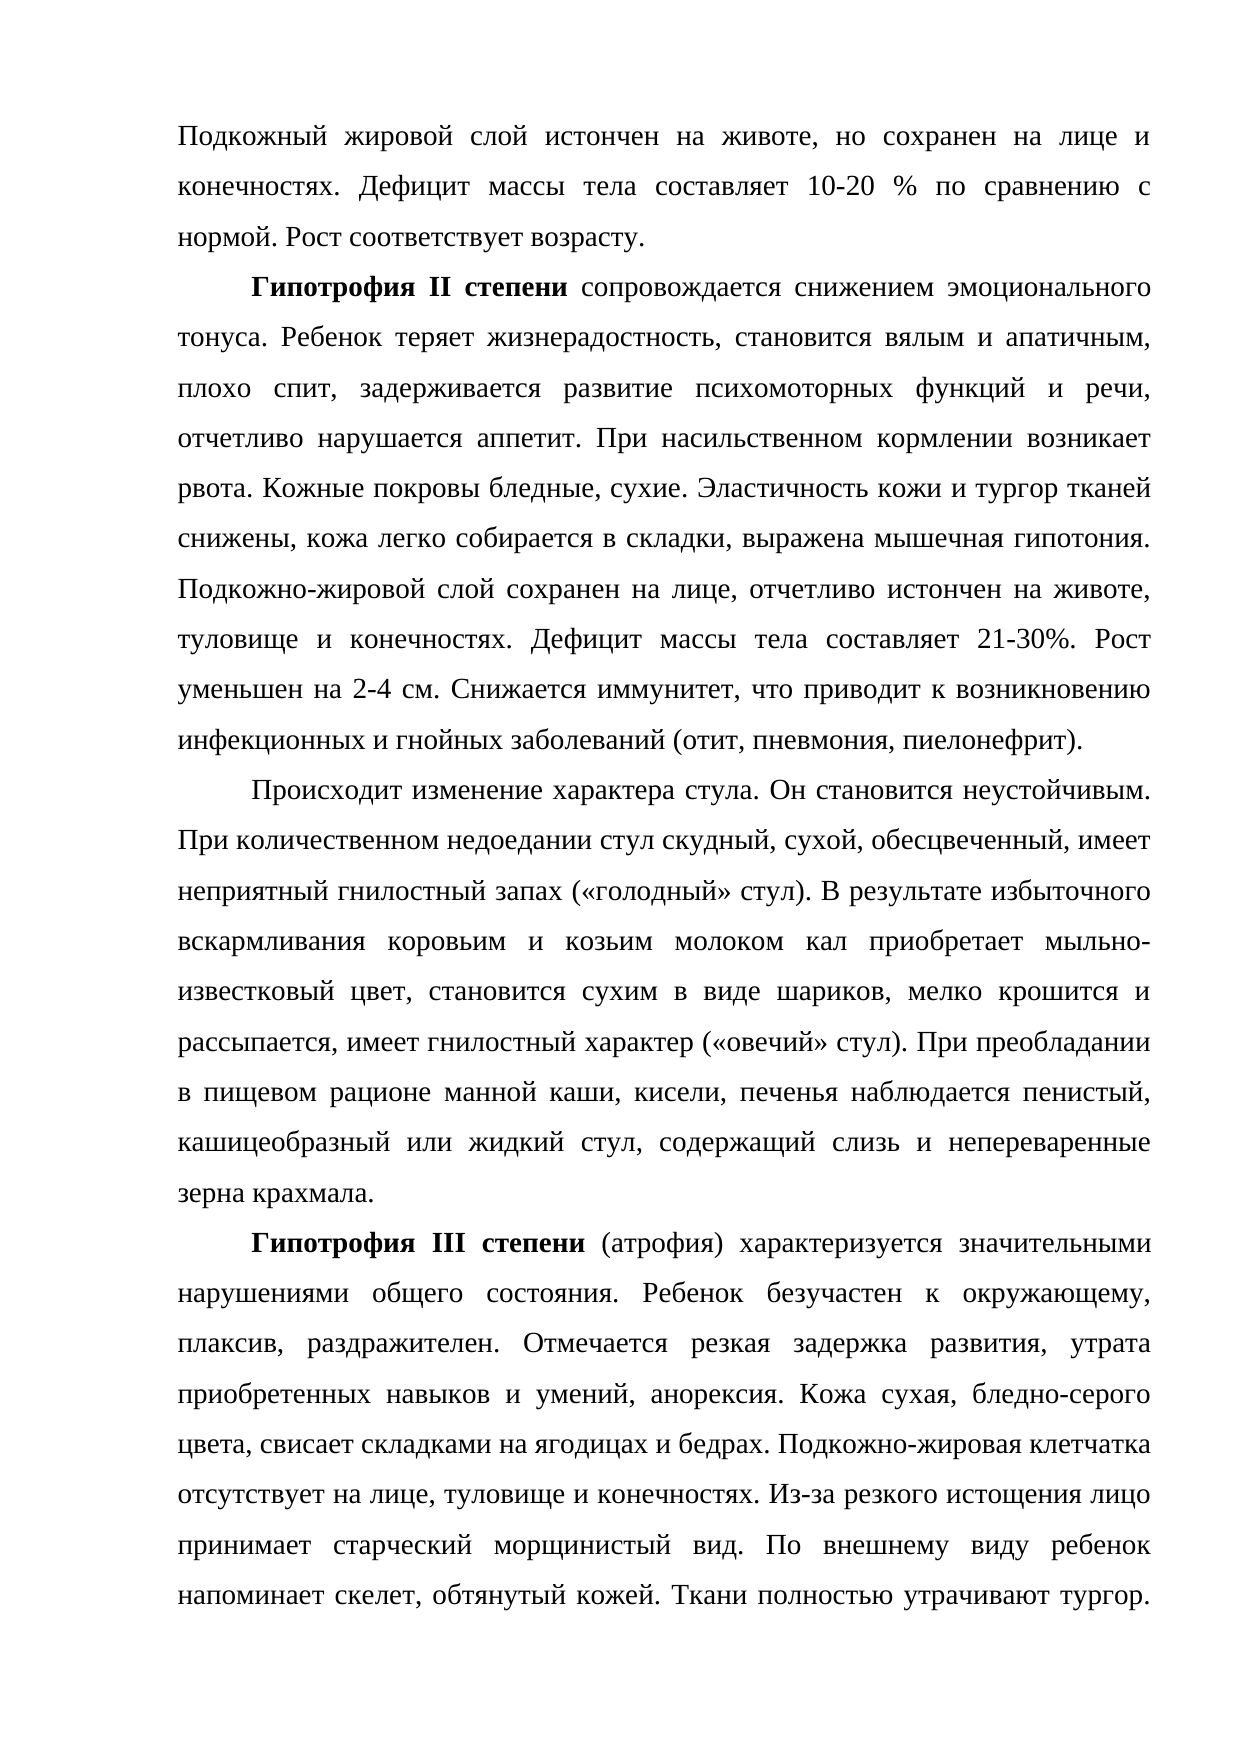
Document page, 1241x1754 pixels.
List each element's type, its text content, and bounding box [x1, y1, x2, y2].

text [177, 1225, 1152, 1611]
text Происходит изменение характера стула. Он становится неустойчивым. При количественном недоедании стул скудный, сухой, обесцвеченный, имеет неприятный гнилостный запах («голодный» стул). В результате избыточного вскармливания коровьим и козьим молоком кал приобретает мыльно-известковый цвет, становится сухим в виде шариков, мелко крошится и рассыпается, имеет гнилостный характер («овечий» стул). При преобладании в пищевом рационе манной каши, кисели, печенья наблюдается пенистый, кашицеобразный или жидкий стул, содержащий слизь и непереваренные зерна крахмала. [177, 772, 1152, 1208]
text Гипотрофия II степени сопровождается снижением эмоционального тонуса. Ребенок теряет жизнерадостность, становится вялым и апатичным, плохо спит, задерживается развитие психомоторных функций и речи, отчетливо нарушается аппетит. При насильственном кормлении возникает рвота. Кожные покровы бледные, сухие. Эластичность кожи и тургор тканей снижены, кожа легко собирается в складки, выражена мышечная гипотония. Подкожно-жировой слой сохранен на лице, отчетливо истончен на животе, туловище и конечностях. Дефицит массы тела составляет 21-30%. Рост уменьшен на 2-. Снижается иммунитет, что приводит к возникновению инфекционных и гнойных заболеваний (отит, пневмония, пиелонефрит). [177, 269, 1152, 755]
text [177, 118, 1152, 252]
